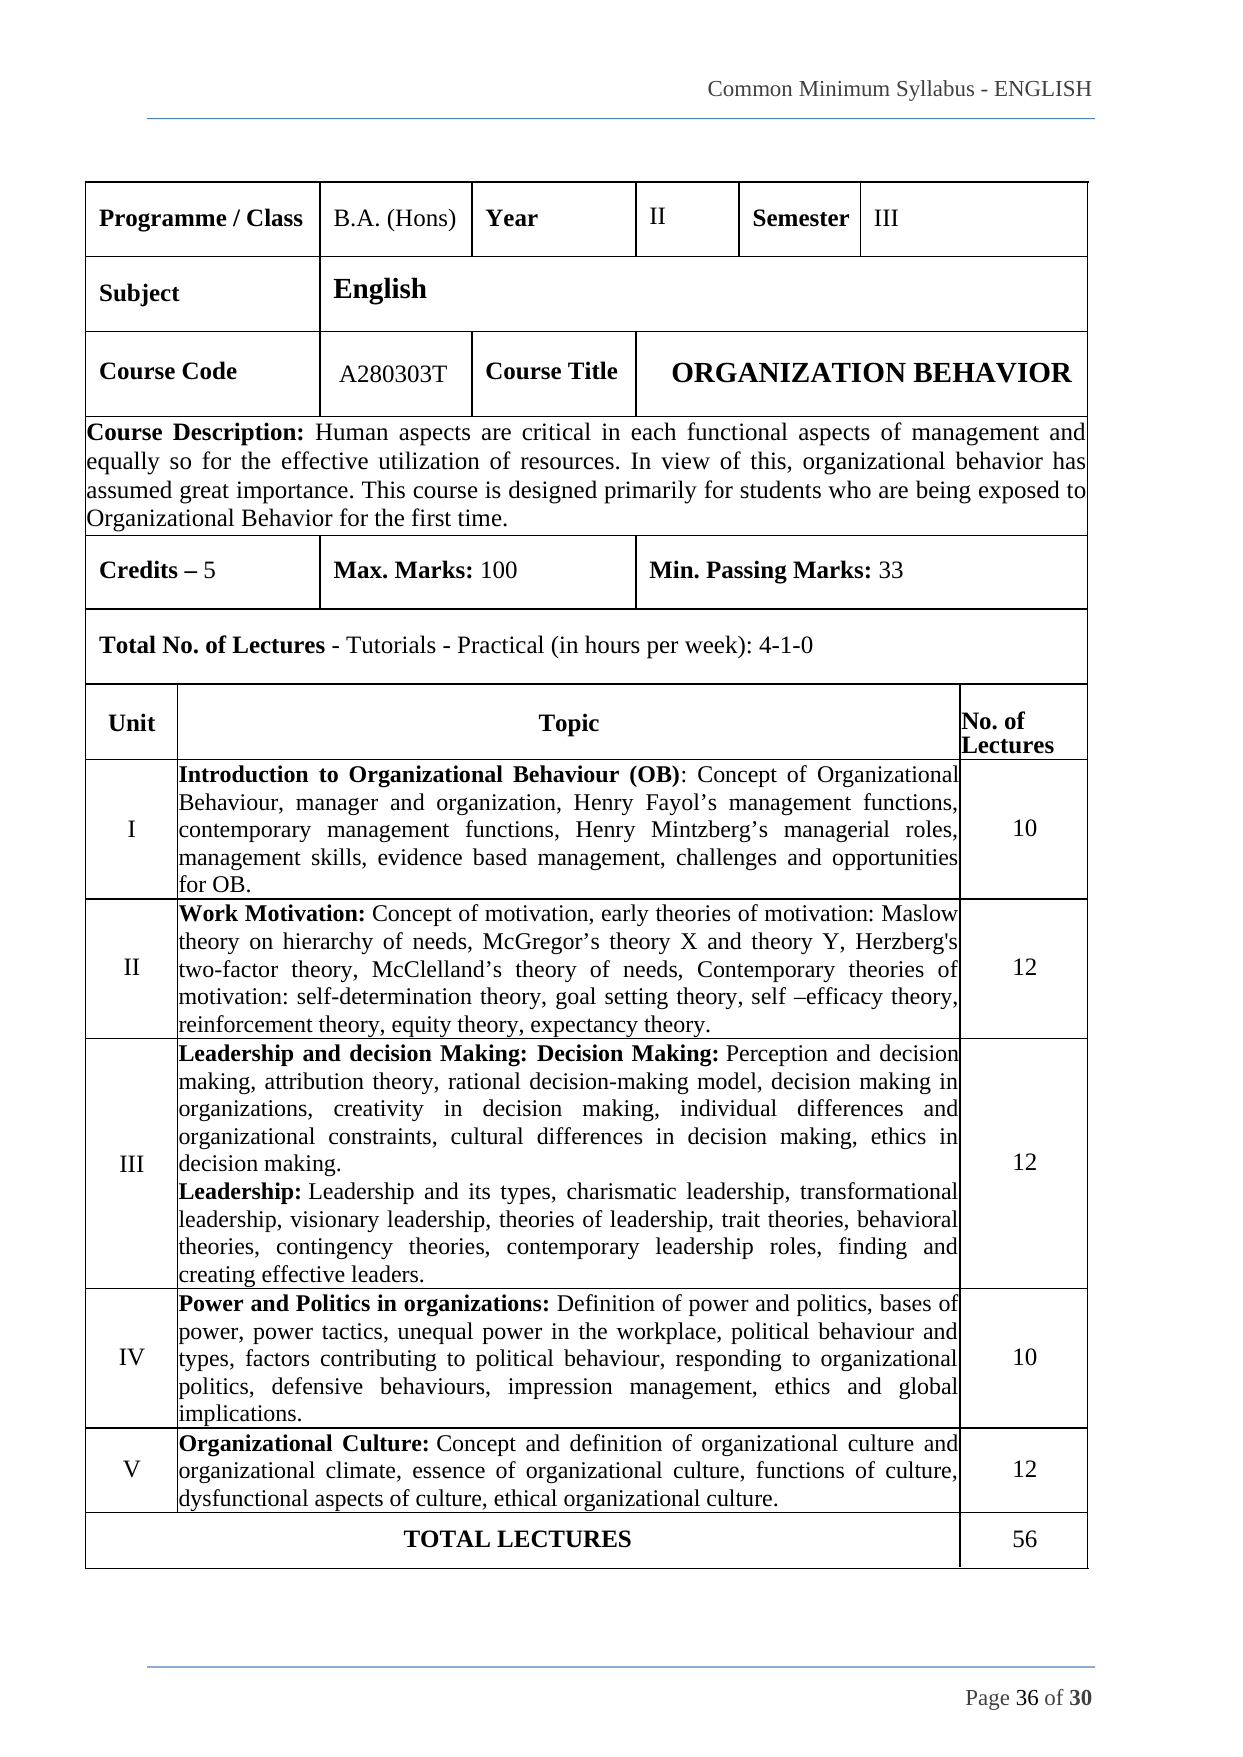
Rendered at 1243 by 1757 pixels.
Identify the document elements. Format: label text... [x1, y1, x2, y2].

table_cell I [86, 760, 177, 898]
table_cell 10 [961, 1289, 1087, 1427]
table_cell 12 [961, 900, 1087, 1037]
table_cell English [321, 257, 1087, 331]
table_header Semester [740, 183, 860, 256]
table_cell TOTAL LECTURES [86, 1513, 959, 1567]
table_cell ORGANIZATION BEHAVIOR [637, 332, 1087, 416]
table_cell Subject [86, 257, 319, 331]
table_cell III [86, 1039, 177, 1287]
table_cell Unit [86, 685, 177, 759]
table_cell II [86, 900, 177, 1037]
table_cell Leadership and decision Making: Decision Making: Perception and decision making, attribution theory, rational decision-making model, decision making in organizations, creativity in decision making, individual differences and organizational constraints, cultural differences in decision making, ethics in decision making. Leadership: Leadership and its types, charismatic leadership, transformational leadership, visionary leadership, theories of leadership, trait theories, behavioral theories, contingency theories, contemporary leadership roles, finding and creating effective leaders. [178, 1039, 959, 1177]
table_header Year [473, 183, 635, 256]
table_cell Max. Marks: 100 [321, 536, 635, 608]
table_cell 12 [961, 1429, 1087, 1511]
table_cell 10 [961, 760, 1087, 898]
table_header Programme / Class [86, 183, 319, 256]
table_header III [861, 183, 1087, 256]
table_header B.A. (Hons) [321, 183, 471, 256]
table_cell Course Description: Human aspects are critical in each functional aspects of management and equally so for the effective utilization of resources. In view of this, organizational behavior has assumed great importance. This course is designed primarily for students who are being exposed to Organizational Behavior for the first time. [86, 417, 1087, 534]
table_cell 12 [961, 1039, 1087, 1287]
table_cell 56 [961, 1513, 1087, 1567]
table_cell A280303T [321, 332, 471, 416]
table_cell No. of Lectures [961, 685, 1087, 759]
table_cell Credits – 5 [86, 536, 319, 608]
table_cell Course Title [473, 332, 635, 416]
table_cell Total No. of Lectures - Tutorials - Practical (in hours per week): 4-1-0 [86, 610, 1087, 683]
table_header II [637, 183, 738, 256]
table_cell V [86, 1429, 177, 1511]
table_cell Course Code [86, 332, 319, 416]
table_cell Topic [178, 685, 959, 759]
table_cell Min. Passing Marks: 33 [637, 536, 1087, 608]
table_cell IV [86, 1289, 177, 1427]
